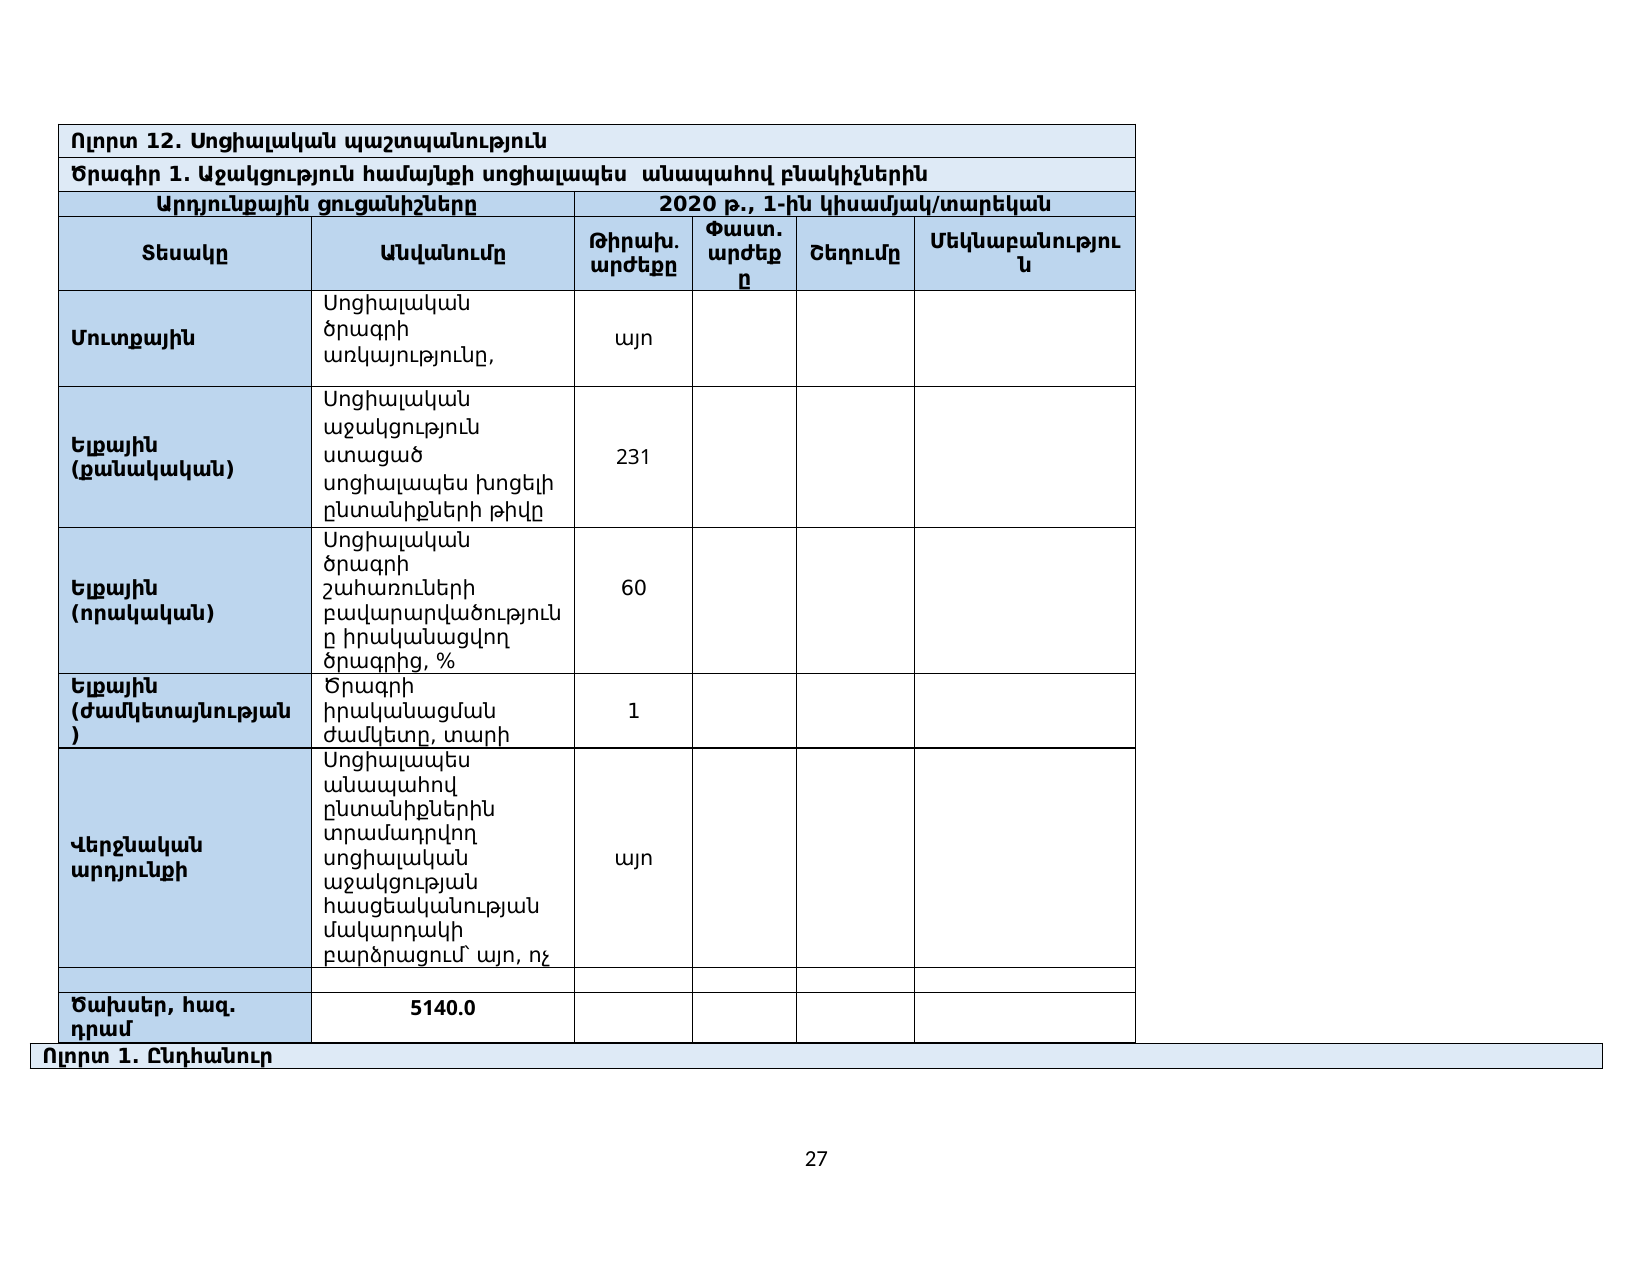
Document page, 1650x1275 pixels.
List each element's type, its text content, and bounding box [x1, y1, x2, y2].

table_cell Ոլորտ 1. Ընդհանուր [31, 1044, 1602, 1068]
